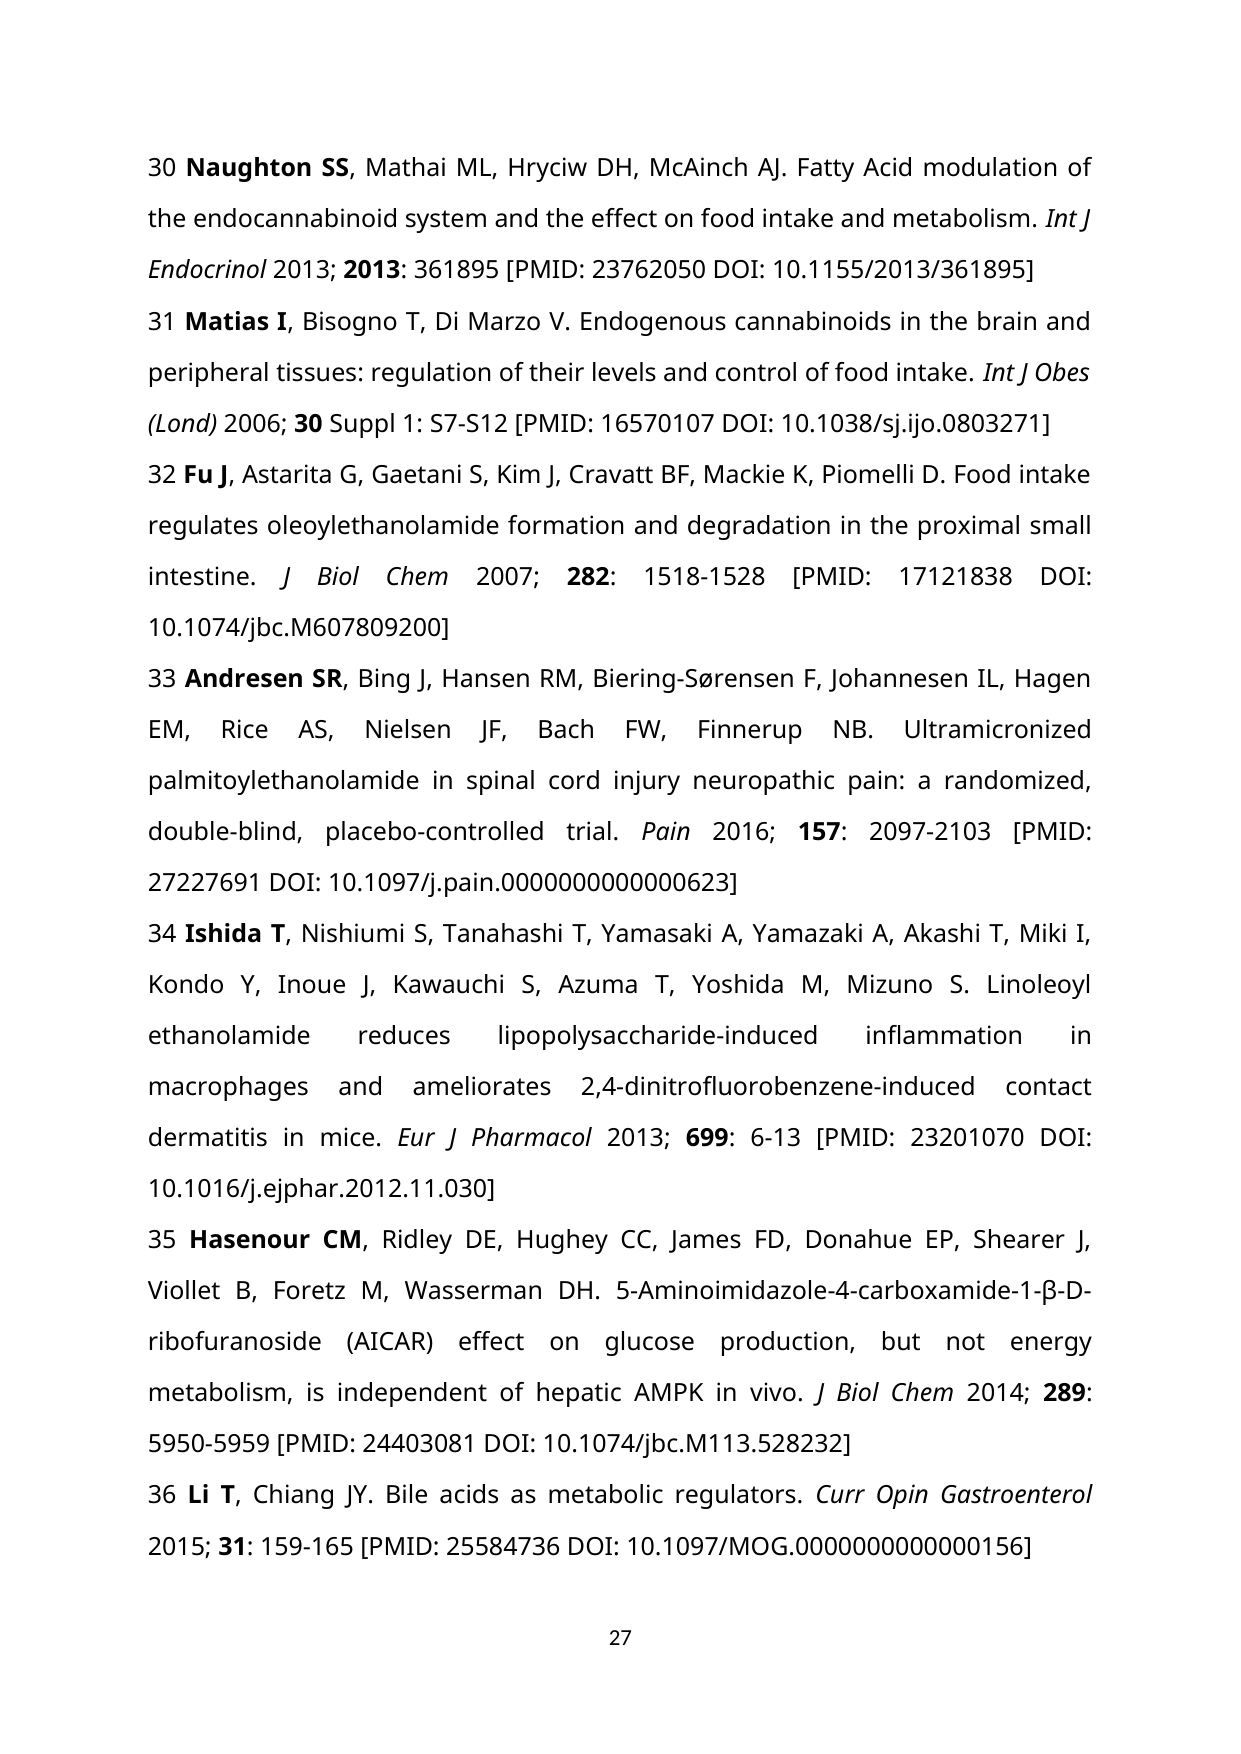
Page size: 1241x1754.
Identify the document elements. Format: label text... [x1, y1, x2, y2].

text 35 Hasenour CM, Ridley DE, Hughey CC, James FD, Donahue EP, Shearer J, Viollet B, Foretz M, Wasserman DH. 5-Aminoimidazole-4-carboxamide-1-β-D-ribofuranoside (AICAR) effect on glucose production, but not energy metabolism, is independent of hepatic AMPK in vivo. J Biol Chem 2014; 289: 5950-5959 [PMID: 24403081 DOI: 10.1074/jbc.M113.528232] [148, 1222, 1093, 1460]
text 30 Naughton SS, Mathai ML, Hryciw DH, McAinch AJ. Fatty Acid modulation of the endocannabinoid system and the effect on food intake and metabolism. Int J Endocrinol 2013; 2013: 361895 [PMID: 23762050 DOI: 10.1155/2013/361895] [148, 150, 1093, 286]
text 31 Matias I, Bisogno T, Di Marzo V. Endogenous cannabinoids in the brain and peripheral tissues: regulation of their levels and control of food intake. Int J Obes (Lond) 2006; 30 Suppl 1: S7-S12 [PMID: 16570107 DOI: 10.1038/sj.ijo.0803271] [148, 303, 1093, 439]
text 32 Fu J, Astarita G, Gaetani S, Kim J, Cravatt BF, Mackie K, Piomelli D. Food intake regulates oleoylethanolamide formation and degradation in the proximal small intestine. J Biol Chem 2007; 282: 1518-1528 [PMID: 17121838 DOI: 10.1074/jbc.M607809200] [148, 456, 1093, 643]
text 34 Ishida T, Nishiumi S, Tanahashi T, Yamasaki A, Yamazaki A, Akashi T, Miki I, Kondo Y, Inoue J, Kawauchi S, Azuma T, Yoshida M, Mizuno S. Linoleoyl ethanolamide reduces lipopolysaccharide-induced inflammation in macrophages and ameliorates 2,4-dinitrofluorobenzene-induced contact dermatitis in mice. Eur J Pharmacol 2013; 699: 6-13 [PMID: 23201070 DOI: 10.1016/j.ejphar.2012.11.030] [148, 916, 1093, 1205]
text 36 Li T, Chiang JY. Bile acids as metabolic regulators. Curr Opin Gastroenterol 2015; 31: 159-165 [PMID: 25584736 DOI: 10.1097/MOG.0000000000000156] [148, 1477, 1093, 1562]
text 33 Andresen SR, Bing J, Hansen RM, Biering-Sørensen F, Johannesen IL, Hagen EM, Rice AS, Nielsen JF, Bach FW, Finnerup NB. Ultramicronized palmitoylethanolamide in spinal cord injury neuropathic pain: a randomized, double-blind, placebo-controlled trial. Pain 2016; 157: 2097-2103 [PMID: 27227691 DOI: 10.1097/j.pain.0000000000000623] [148, 660, 1093, 899]
